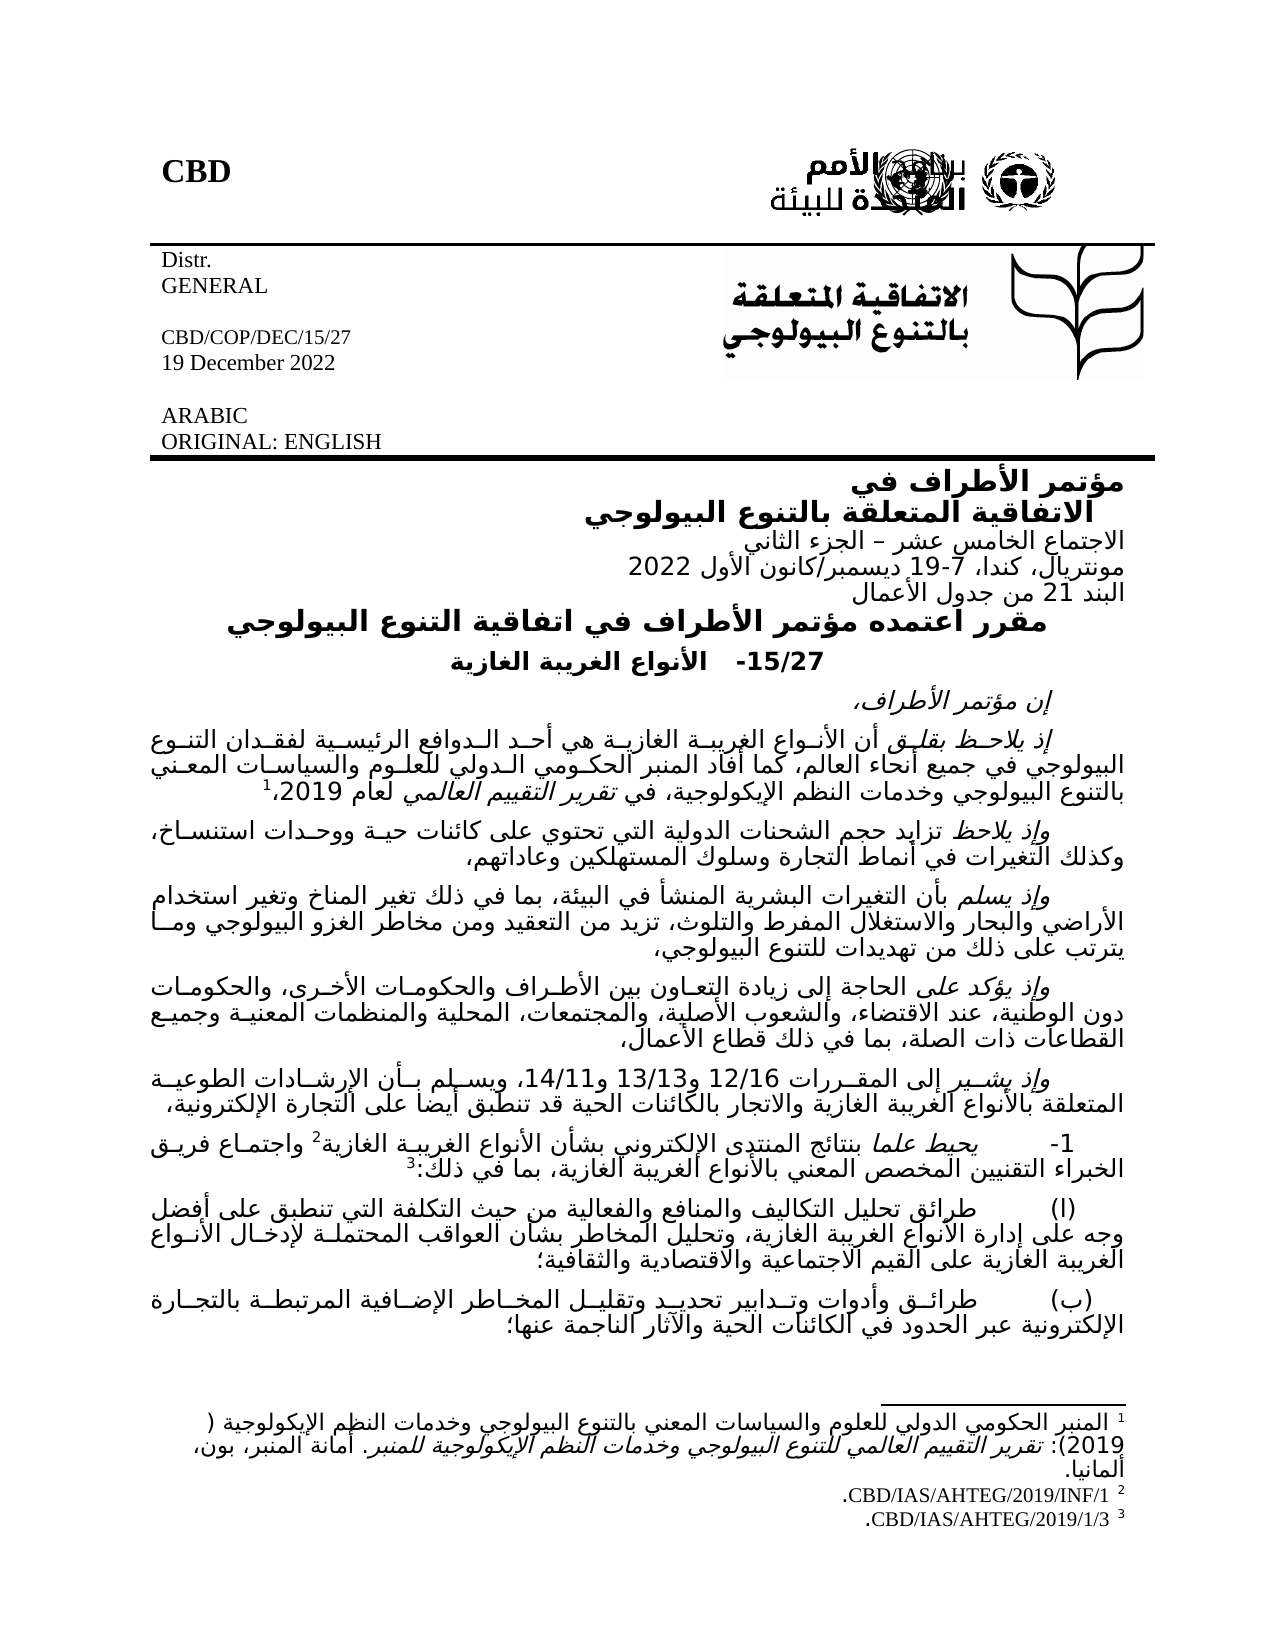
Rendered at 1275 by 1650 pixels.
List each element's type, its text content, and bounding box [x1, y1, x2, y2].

list طرائق وأدوات وتدابير تحديد وتقليل المخاطر الإضافية المرتبطة بالتجارة الإلكترونية عبر الحدود في الكائنات الحية والآثار الناجمة عنها؛ [150, 1287, 1125, 1340]
text وإذ يسلم بأن التغيرات البشرية المنشأ في البيئة، بما في ذلك تغير المناخ وتغير استخدام الأراضي والبحار والاستغلال المفرط والتلوث، تزيد من التعقيد ومن مخاطر الغزو البيولوجي وما يترتب على ذلك من تهديدات للتنوع البيولوجي، [150, 884, 1125, 962]
table_header CBD [150, 130, 874, 243]
text إن مؤتمر الأطراف، [150, 689, 1125, 715]
list يحيط علما بنتائج المنتدى الإلكتروني بشأن الأنواع الغريبة الغازية واجتماع فريق الخبراء التقنيين المخصص المعني بالأنواع الغريبة الغازية، بما في ذلك: [150, 1131, 1125, 1184]
text وإذ يلاحظ تزايد حجم الشحنات الدولية التي تحتوي على كائنات حية ووحدات استنساخ، وكذلك التغيرات في أنماط التجارة وسلوك المستهلكين وعاداتهم، [150, 819, 1125, 871]
list طرائق تحليل التكاليف والمنافع والفعالية من حيث التكلفة التي تنطبق على أفضل وجه على إدارة الأنواع الغريبة الغازية، وتحليل المخاطر بشأن العواقب المحتملة لإدخال الأنواع الغريبة الغازية على القيم الاجتماعية والاقتصادية والثقافية؛ [150, 1196, 1125, 1275]
table_header [874, 130, 1155, 243]
text الاجتماع الخامس عشر – الجزء الثاني [150, 528, 1125, 554]
text مقرر اعتمده مؤتمر الأطراف في اتفاقية التنوع البيولوجي [150, 607, 1125, 637]
table_cell Distr. GENERAL 19 December 2022 ARABIC ORIGINAL: ENGLISH [150, 246, 611, 454]
text مونتريال، كندا، 7-19 ديسمبر/كانون الأول 2022 [150, 554, 1125, 581]
text البند 21 من جدول الأعمال [150, 581, 1125, 607]
text وإذ يؤكد على الحاجة إلى زيادة التعاون بين الأطراف والحكومات الأخرى، والحكومات دون الوطنية، عند الاقتضاء، والشعوب الأصلية، والمجتمعات، المحلية والمنظمات المعنية وجميع القطاعات ذات الصلة، بما في ذلك قطاع الأعمال، [150, 975, 1125, 1054]
text 15/27- الأنواع الغريبة الغازية [179, 650, 1095, 676]
text وإذ يشير إلى المقررات 12/16 و13/13 و14/11، ويسلم بأن الإرشادات الطوعية المتعلقة بالأنواع الغريبة الغازية والاتجار بالكائنات الحية قد تنطبق أيضا على التجارة الإلكترونية، [150, 1066, 1125, 1119]
text مؤتمر الأطراف في [150, 467, 1125, 498]
picture [723, 246, 1144, 380]
text إذ يلاحظ بقلق أن الأنواع الغريبة الغازية هي أحد الدوافع الرئيسية لفقدان التنوع البيولوجي في جميع أنحاء العالم، كما أفاد المنبر الحكومي الدولي للعلوم والسياسات المعني بالتنوع البيولوجي وخدمات النظم الإيكولوجية، في تقرير التقييم العالمي لعام 2019، [150, 727, 1125, 806]
table_cell [611, 246, 1155, 454]
text الاتفاقية المتعلقة بالتنوع البيولوجي [150, 498, 1095, 528]
